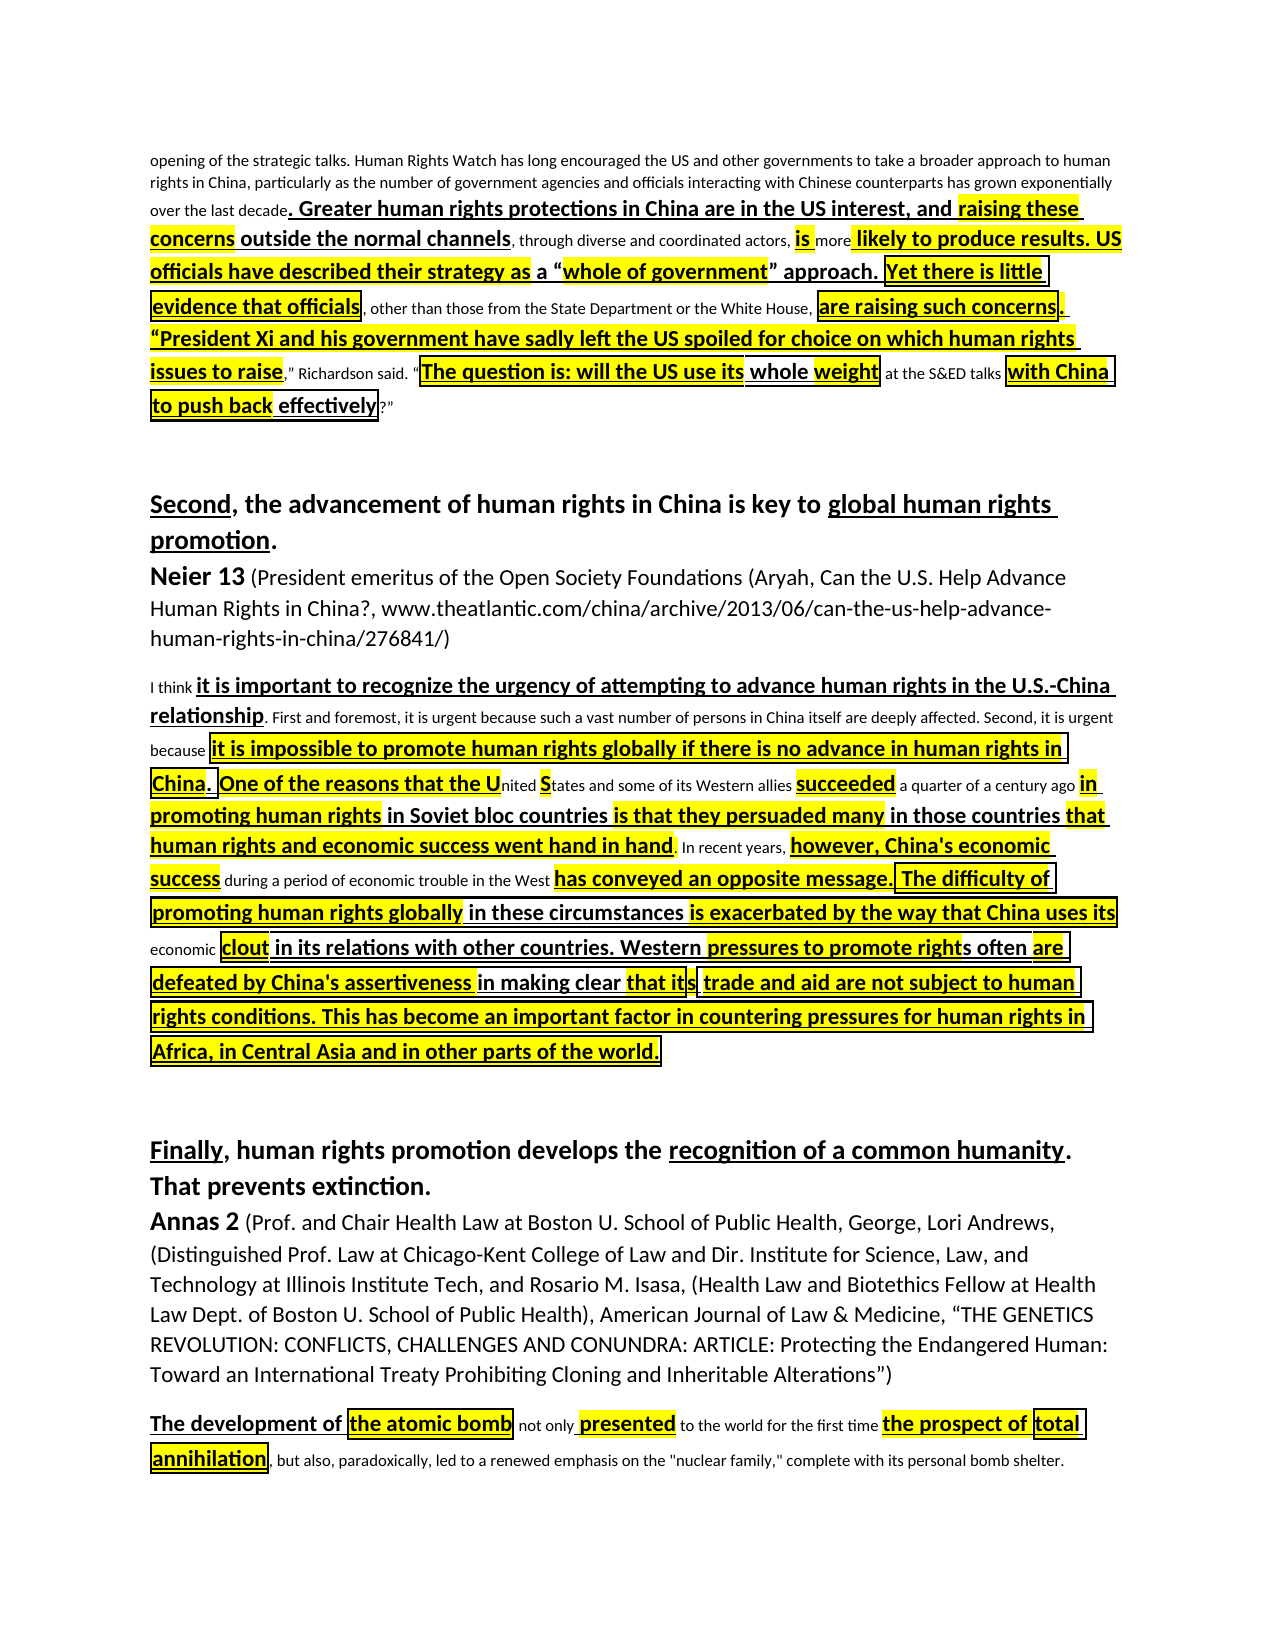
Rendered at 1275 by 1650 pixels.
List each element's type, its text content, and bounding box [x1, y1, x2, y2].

subtitle Finally, human rights promotion develops the recognition of a common humanity. That prevents extinction. [150, 1133, 1125, 1202]
subtitle Second, the advancement of human rights in China is key to global human rights promotion. [150, 488, 1125, 556]
text I think it is important to recognize the urgency of attempting to advance human rights in the U.S.-China relationship. First and foremost, it is urgent because such a vast number of persons in China itself are deeply affected. Second, it is urgent because it is impossible to promote human rights globally if there is no advance in human rights in China. One of the reasons that the United States and some of its Western allies succeeded a quarter of a century ago in promoting human rights in Soviet bloc countries is that they persuaded many in those countries that human rights and economic success went hand in hand. In recent years, however, China's economic success during a period of economic trouble in the West has conveyed an opposite message. The difficulty of promoting human rights globally in these circumstances is exacerbated by the way that China uses its economic clout in its relations with other countries. Western pressures to promote rights often are defeated by China's assertiveness in making clear that its trade and aid are not subject to human rights conditions. This has become an important factor in countering pressures for human rights in Africa, in Central Asia and in other parts of the world. [150, 671, 1125, 1067]
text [150, 150, 1125, 422]
text Neier 13 (President emeritus of the Open Society Foundations (Aryah, Can the U.S. Help Advance Human Rights in China?, www.theatlantic.com/china/archive/2013/06/can-the-us-help-advance-human-rights-in-china/276841/) [150, 559, 1125, 652]
text Annas 2 (Prof. and Chair Health Law at Boston U. School of Public Health, George, Lori Andrews, (Distinguished Prof. Law at Chicago-Kent College of Law and Dir. Institute for Science, Law, and Technology at Illinois Institute Tech, and Rosario M. Isasa, (Health Law and Biotethics Fellow at Health Law Dept. of Boston U. School of Public Health), American Journal of Law & Medicine, “THE GENETICS REVOLUTION: CONFLICTS, CHALLENGES AND CONUNDRA: ARTICLE: Protecting the Endangered Human: Toward an International Treaty Prohibiting Cloning and Inheritable Alterations”) [150, 1204, 1125, 1389]
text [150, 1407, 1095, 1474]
